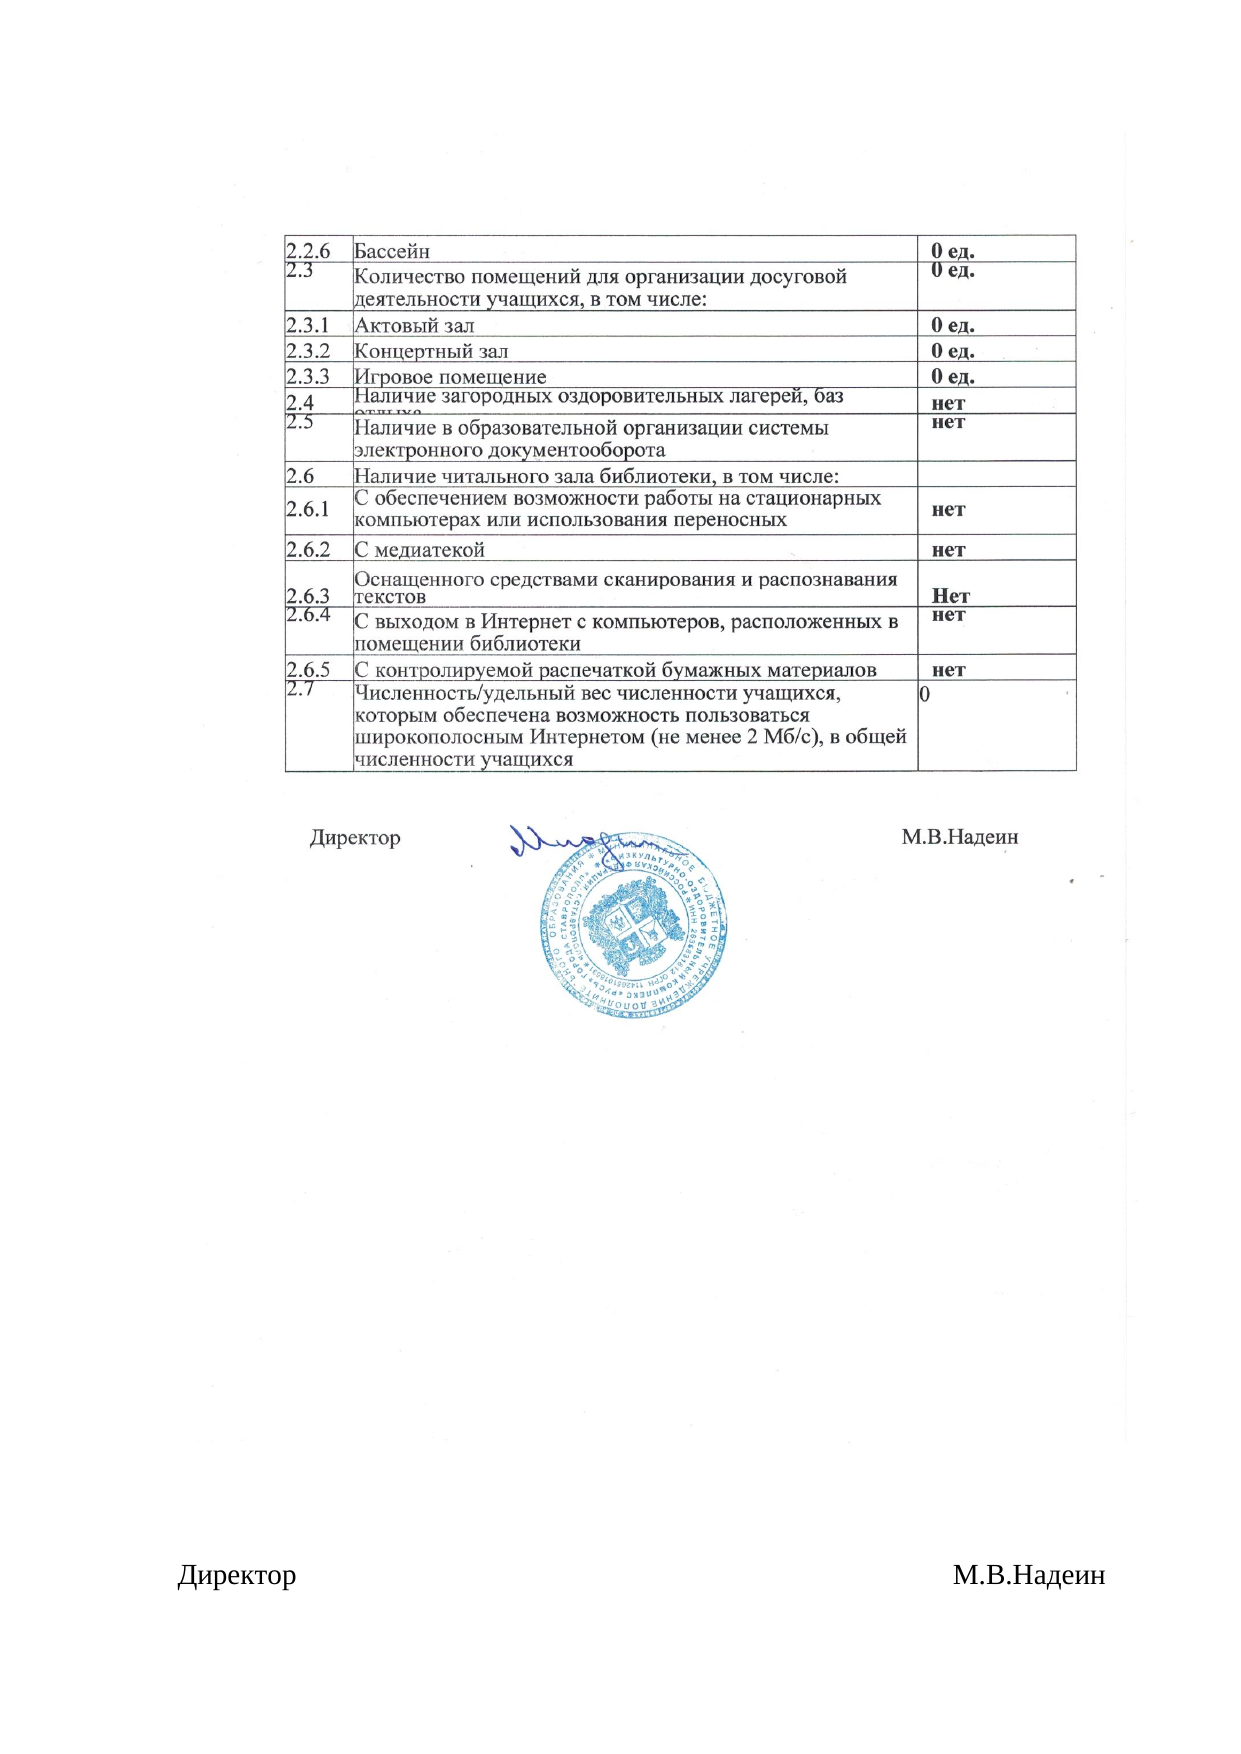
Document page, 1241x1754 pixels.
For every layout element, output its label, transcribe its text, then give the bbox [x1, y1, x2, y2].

text Директор М.В.Надеин [177, 1558, 1152, 1591]
picture [177, 118, 1152, 1457]
